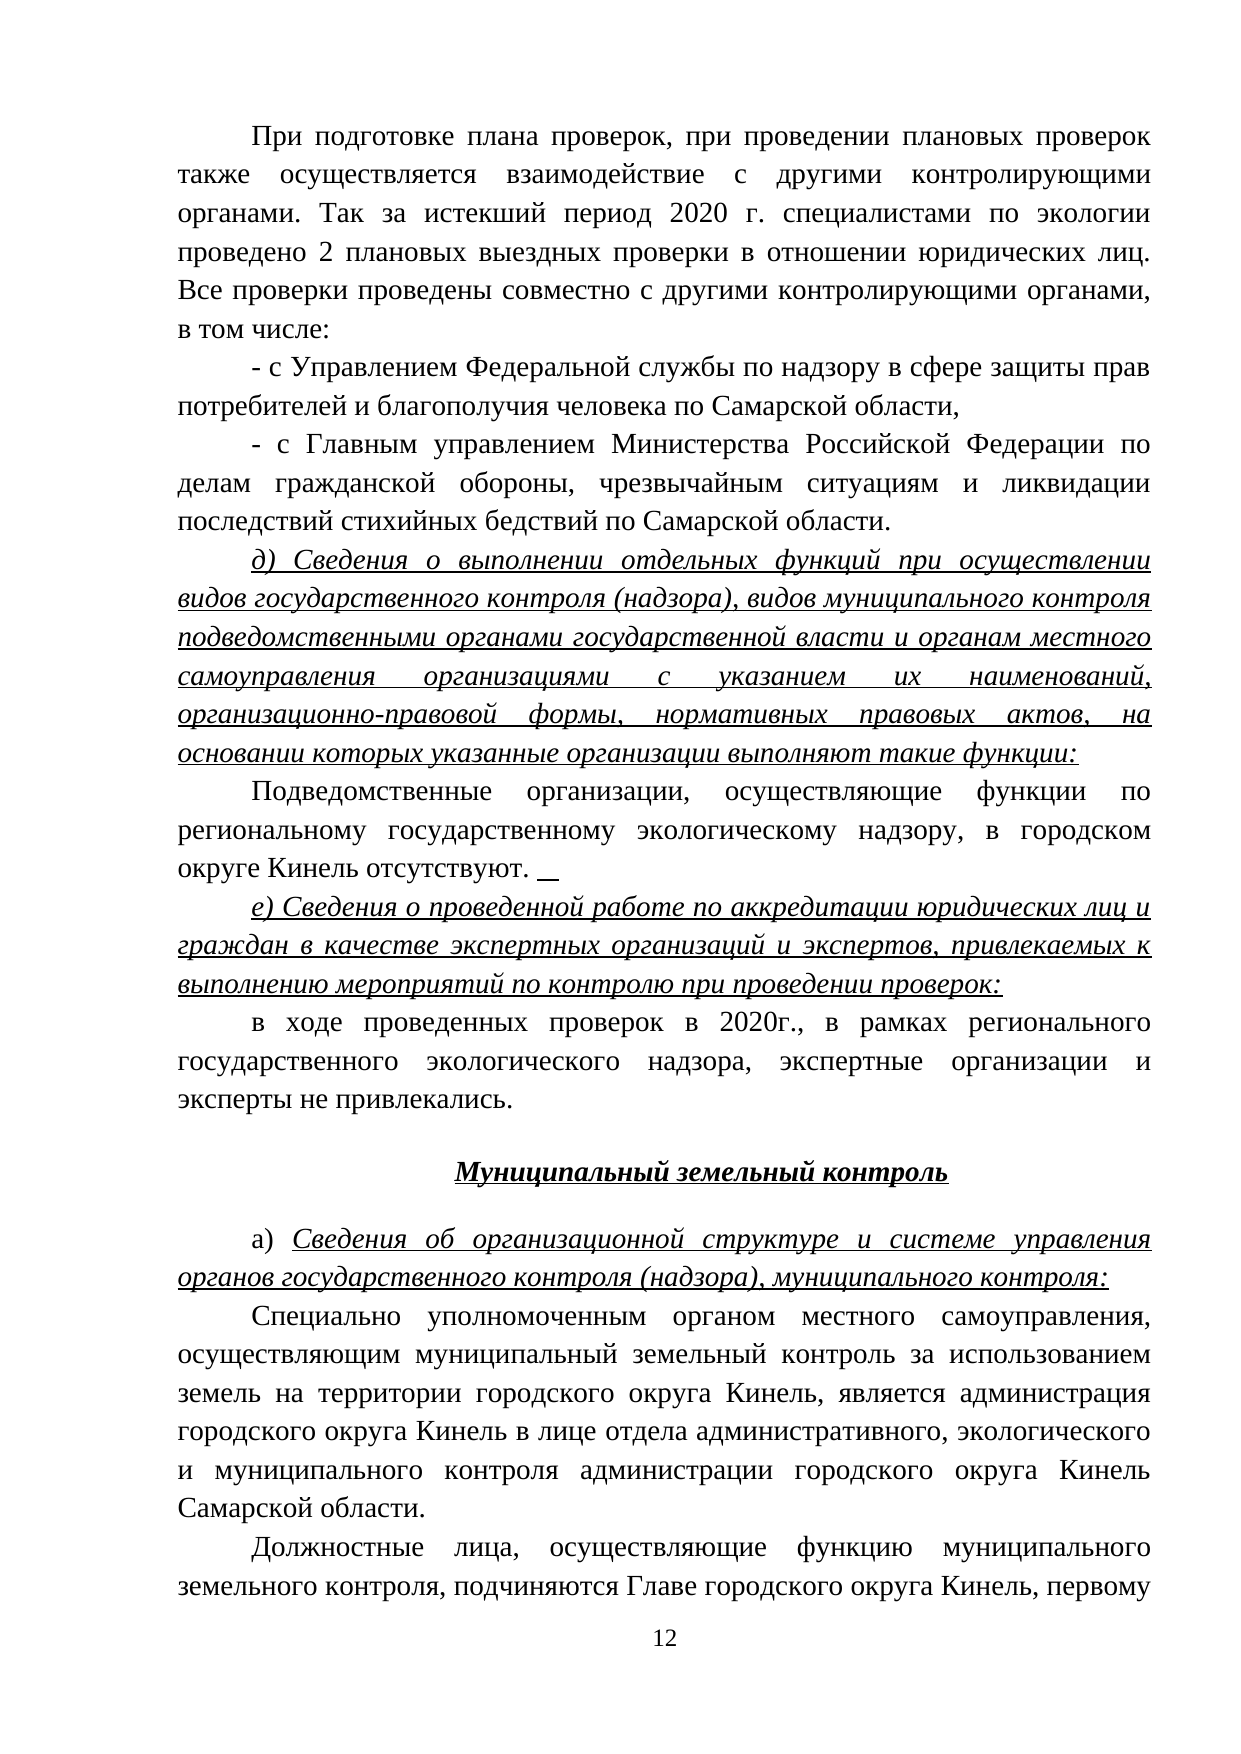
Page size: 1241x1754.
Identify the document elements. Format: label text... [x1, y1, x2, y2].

text Муниципальный земельный контроль [177, 1154, 1152, 1187]
text Подведомственные организации, осуществляющие функции по региональному государственному экологическому надзору, в городском округе Кинель отсутствуют. [177, 773, 1152, 884]
text д) Сведения о выполнении отдельных функций при осуществлении видов государственного контроля (надзора), видов муниципального контроля подведомственными органами государственной власти и органам местного самоуправления организациями с указанием их наименований, организационно-правовой формы, нормативных правовых актов, на основании которых указанные организации выполняют такие функции: [177, 649, 1152, 687]
text д) Сведения о выполнении отдельных функций при осуществлении видов государственного контроля (надзора), видов муниципального контроля подведомственными органами государственной власти и органам местного самоуправления организациями с указанием их наименований, организационно-правовой формы, нормативных правовых актов, на основании которых указанные организации выполняют такие функции: [177, 542, 1152, 610]
text - с Главным управлением Министерства Российской Федерации по делам гражданской обороны, чрезвычайным ситуациям и ликвидации последствий стихийных бедствий по Самарской области. [177, 426, 1152, 537]
text д) Сведения о выполнении отдельных функций при осуществлении видов государственного контроля (надзора), видов муниципального контроля подведомственными органами государственной власти и органам местного самоуправления организациями с указанием их наименований, организационно-правовой формы, нормативных правовых актов, на основании которых указанные организации выполняют такие функции: [177, 688, 1152, 725]
text д) Сведения о выполнении отдельных функций при осуществлении видов государственного контроля (надзора), видов муниципального контроля подведомственными органами государственной власти и органам местного самоуправления организациями с указанием их наименований, организационно-правовой формы, нормативных правовых актов, на основании которых указанные организации выполняют такие функции: [177, 611, 1152, 648]
text е) Сведения о проведенной работе по аккредитации юридических лиц и граждан в качестве экспертных организаций и экспертов, привлекаемых к выполнению мероприятий по контролю при проведении проверок: [177, 957, 1152, 999]
text е) Сведения о проведенной работе по аккредитации юридических лиц и граждан в качестве экспертных организаций и экспертов, привлекаемых к выполнению мероприятий по контролю при проведении проверок: [177, 889, 1152, 956]
text При подготовке плана проверок, при проведении плановых проверок также осуществляется взаимодействие с другими контролирующими органами. Так за истекший период 2020 г. специалистами по экологии проведено 2 плановых выездных проверки в отношении юридических лиц. Все проверки проведены совместно с другими контролирующими органами, в том числе: [177, 118, 1152, 344]
text а) Сведения об организационной структуре и системе управления органов государственного контроля (надзора), муниципального контроля: [177, 1221, 1152, 1293]
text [177, 1529, 1152, 1601]
text Специально уполномоченным органом местного самоуправления, осуществляющим муниципальный земельный контроль за использованием земель на территории городского округа Кинель, является администрация городского округа Кинель в лице отдела административного, экологического и муниципального контроля администрации городского округа Кинель Самарской области. [177, 1298, 1152, 1524]
text д) Сведения о выполнении отдельных функций при осуществлении видов государственного контроля (надзора), видов муниципального контроля подведомственными органами государственной власти и органам местного самоуправления организациями с указанием их наименований, организационно-правовой формы, нормативных правовых актов, на основании которых указанные организации выполняют такие функции: [177, 726, 1152, 768]
text - с Управлением Федеральной службы по надзору в сфере защиты прав потребителей и благополучия человека по Самарской области, [177, 349, 1152, 421]
text в ходе проведенных проверок в 2020г., в рамках регионального государственного экологического надзора, экспертные организации и эксперты не привлекались. [177, 1004, 1152, 1115]
